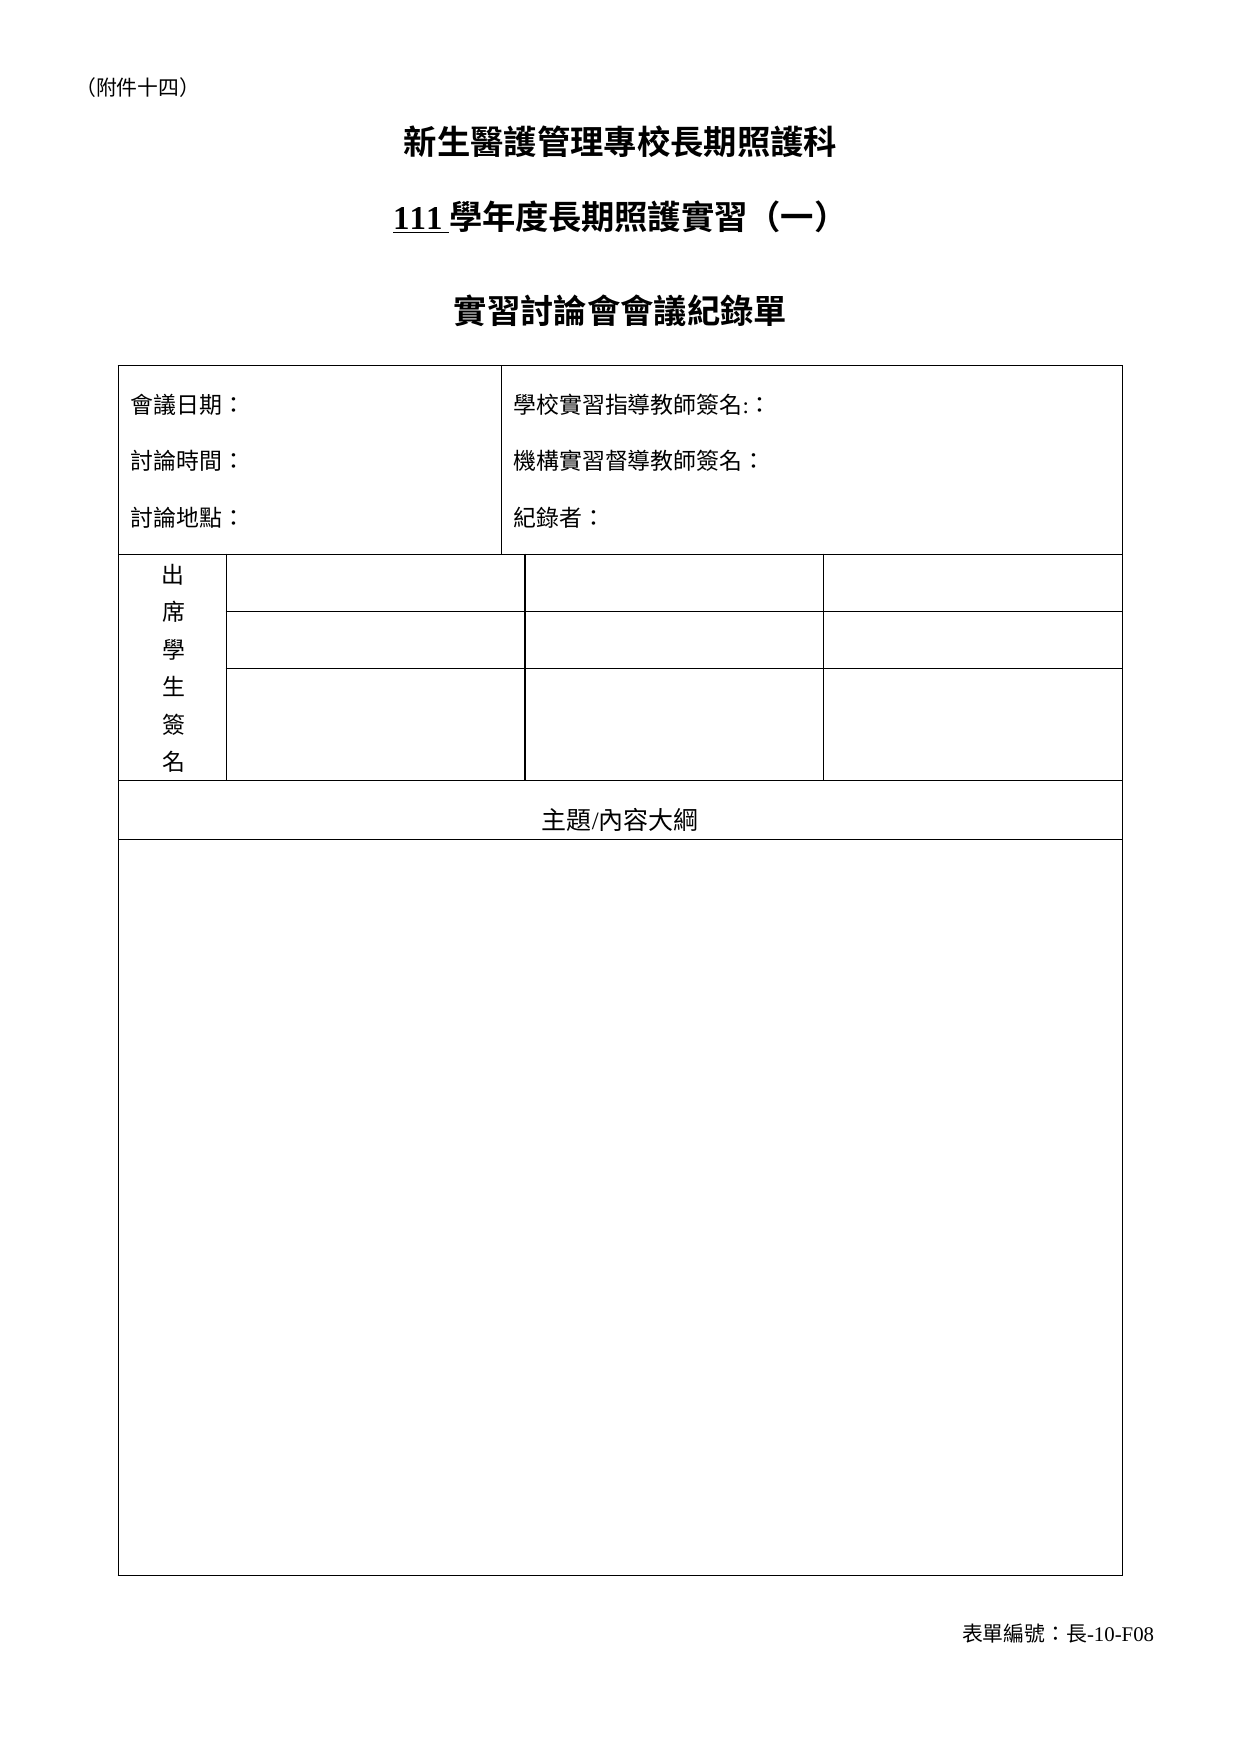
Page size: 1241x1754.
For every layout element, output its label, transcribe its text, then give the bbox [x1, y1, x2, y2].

text 111學年度長期照護實習（一） [75, 177, 1165, 252]
text 新生醫護管理專校長期照護科 [75, 102, 1165, 177]
table_cell [526, 669, 823, 780]
table_cell [119, 840, 1122, 1575]
table_cell [227, 669, 524, 780]
text 表單編號：長-10-F08 [75, 1614, 1154, 1651]
table_cell 出 席學生簽名 [119, 555, 226, 780]
table_header 會議日期： 討論時間： 討論地點： [119, 366, 501, 553]
table_cell [526, 612, 823, 668]
table_cell [227, 555, 524, 611]
table_cell 主題/內容大綱 [119, 781, 1122, 839]
table_cell [824, 555, 1122, 611]
table_cell [227, 612, 524, 668]
table_cell [824, 669, 1122, 780]
table_cell [526, 555, 823, 611]
table_header 學校實習指導教師簽名:： 機構實習督導教師簽名： 紀錄者： [502, 366, 1122, 553]
text 實習討論會會議紀錄單 [75, 271, 1165, 346]
table_cell [824, 612, 1122, 668]
